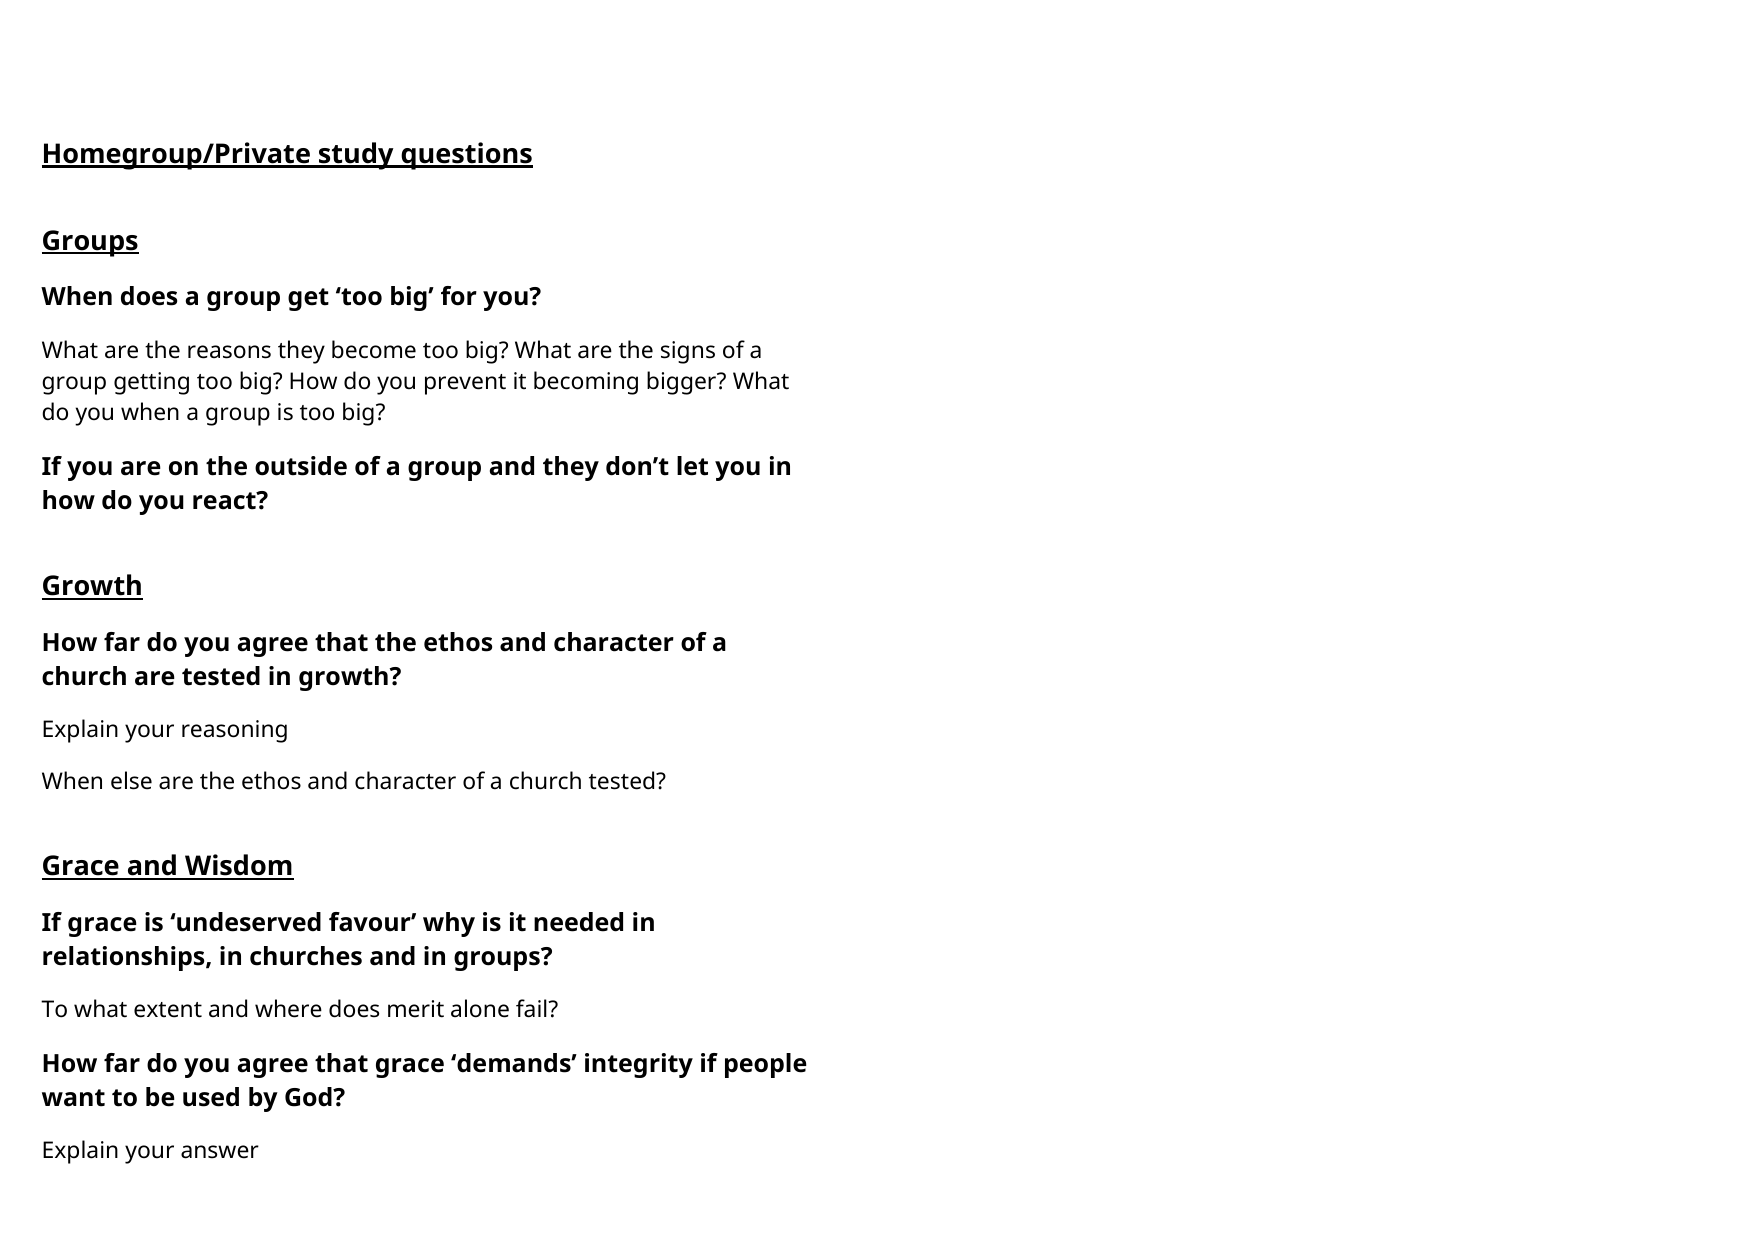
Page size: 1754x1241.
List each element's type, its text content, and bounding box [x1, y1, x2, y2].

subtitle Groups [41, 221, 809, 258]
subtitle When does a group get ‘too big’ for you? [41, 279, 809, 313]
subtitle Explain your reasoning [41, 713, 809, 744]
subtitle If grace is ‘undeserved favour’ why is it needed in relationships, in churches and in groups? [41, 904, 809, 972]
subtitle Growth [41, 567, 809, 603]
subtitle How far do you agree that the ethos and character of a church are tested in growth? [41, 624, 809, 692]
subtitle If you are on the outside of a group and they don’t let you in how do you react? [41, 448, 809, 517]
subtitle Grace and Wisdom [41, 847, 809, 883]
subtitle What are the reasons they become too big? What are the signs of a group getting too big? How do you prevent it becoming bigger? What do you when a group is too big? [41, 334, 809, 428]
subtitle Explain your answer [41, 1134, 809, 1166]
subtitle When else are the ethos and character of a church tested? [41, 765, 809, 797]
subtitle How far do you agree that grace ‘demands’ integrity if people want to be used by God? [41, 1045, 809, 1113]
subtitle To what extent and where does merit alone fail? [41, 993, 809, 1024]
subtitle Homegroup/Private study questions [41, 134, 809, 171]
